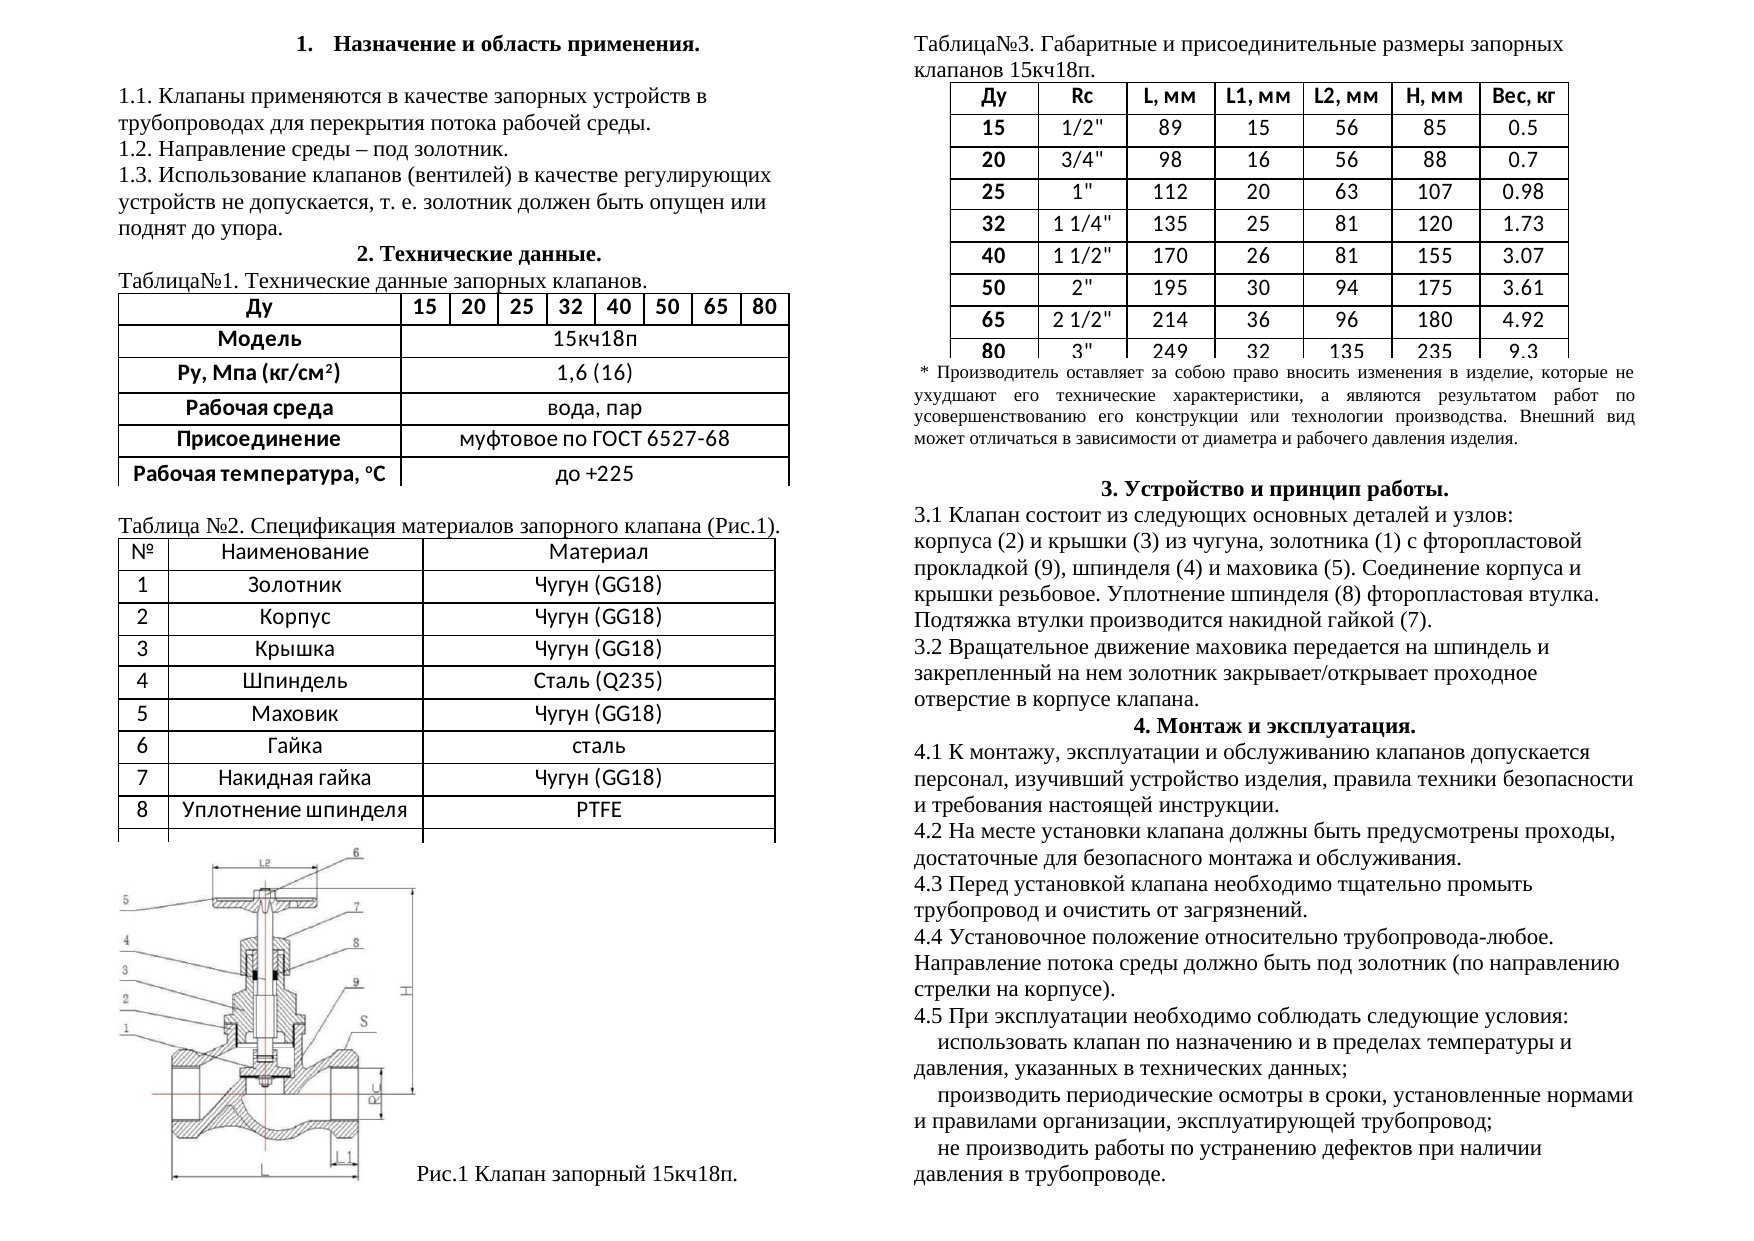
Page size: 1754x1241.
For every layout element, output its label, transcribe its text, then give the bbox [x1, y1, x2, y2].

text Таблица №2. Спецификация материалов запорного клапана (Рис.1). [118, 512, 840, 538]
text  не производить работы по устранению дефектов при наличии давления в трубопроводе. [914, 1133, 1636, 1186]
text Таблица№3. Габаритные и присоединительные размеры запорных клапанов 15кч18п. [914, 29, 1636, 82]
text 4.3 Перед установкой клапана необходимо тщательно промыть трубопровод и очистить от загрязнений. [914, 870, 1636, 923]
text 4.4 Установочное положение относительно трубопровода-любое. [914, 923, 1636, 949]
text * Производитель оставляет за собою право вносить изменения в изделие, которые не ухудшают его технические характеристики, а являются результатом работ по усовершенствованию его конструкции или технологии производства. Внешний вид может отличаться в зависимости от диаметра и рабочего давления изделия. [914, 357, 1636, 448]
text трубопроводах для перекрытия потока рабочей среды. [118, 109, 840, 135]
text корпуса (2) и крышки (3) из чугуна, золотника (1) с фторопластовой прокладкой (9), шпинделя (4) и маховика (5). Соединение корпуса и крышки резьбовое. Уплотнение шпинделя (8) фторопластовая втулка. Подтяжка втулки производится накидной гайкой (7). [914, 527, 1636, 633]
text Рис.1 Клапан запорный 15кч18п. [118, 843, 840, 1187]
text устройств не допускается, т. е. золотник должен быть опущен или [118, 188, 840, 214]
text поднят до упора. [118, 214, 840, 240]
text  использовать клапан по назначению и в пределах температуры и давления, указанных в технических данных; [914, 1028, 1636, 1081]
text 2. Технические данные. [118, 240, 840, 267]
text 3. Устройство и принцип работы. [914, 475, 1636, 501]
text 4. Монтаж и эксплуатация. [914, 712, 1636, 738]
text 1.1. Клапаны применяются в качестве запорных устройств в [118, 82, 840, 109]
text 3.1 Клапан состоит из следующих основных деталей и узлов: [914, 501, 1636, 527]
text 1.3. Использование клапанов (вентилей) в качестве регулирующих [118, 161, 840, 188]
text Направление потока среды должно быть под золотник (по направлению стрелки на корпусе). [914, 949, 1636, 1002]
text 1.2. Направление среды – под золотник. [118, 135, 840, 161]
text 4.1 К монтажу, эксплуатации и обслуживанию клапанов допускается персонал, изучивший устройство изделия, правила техники безопасности и требования настоящей инструкции. [914, 738, 1636, 817]
text  производить периодические осмотры в сроки, установленные нормами и правилами организации, эксплуатирующей трубопровод; [914, 1081, 1636, 1133]
text Таблица№1. Технические данные запорных клапанов. [118, 267, 840, 293]
text 4.2 На месте установки клапана должны быть предусмотрены проходы, достаточные для безопасного монтажа и обслуживания. [914, 817, 1636, 870]
list Назначение и область применения. [156, 29, 840, 56]
text 3.2 Вращательное движение маховика передается на шпиндель и закрепленный на нем золотник закрывает/открывает проходное отверстие в корпусе клапана. [914, 633, 1636, 712]
text 4.5 При эксплуатации необходимо соблюдать следующие условия: [914, 1002, 1636, 1028]
